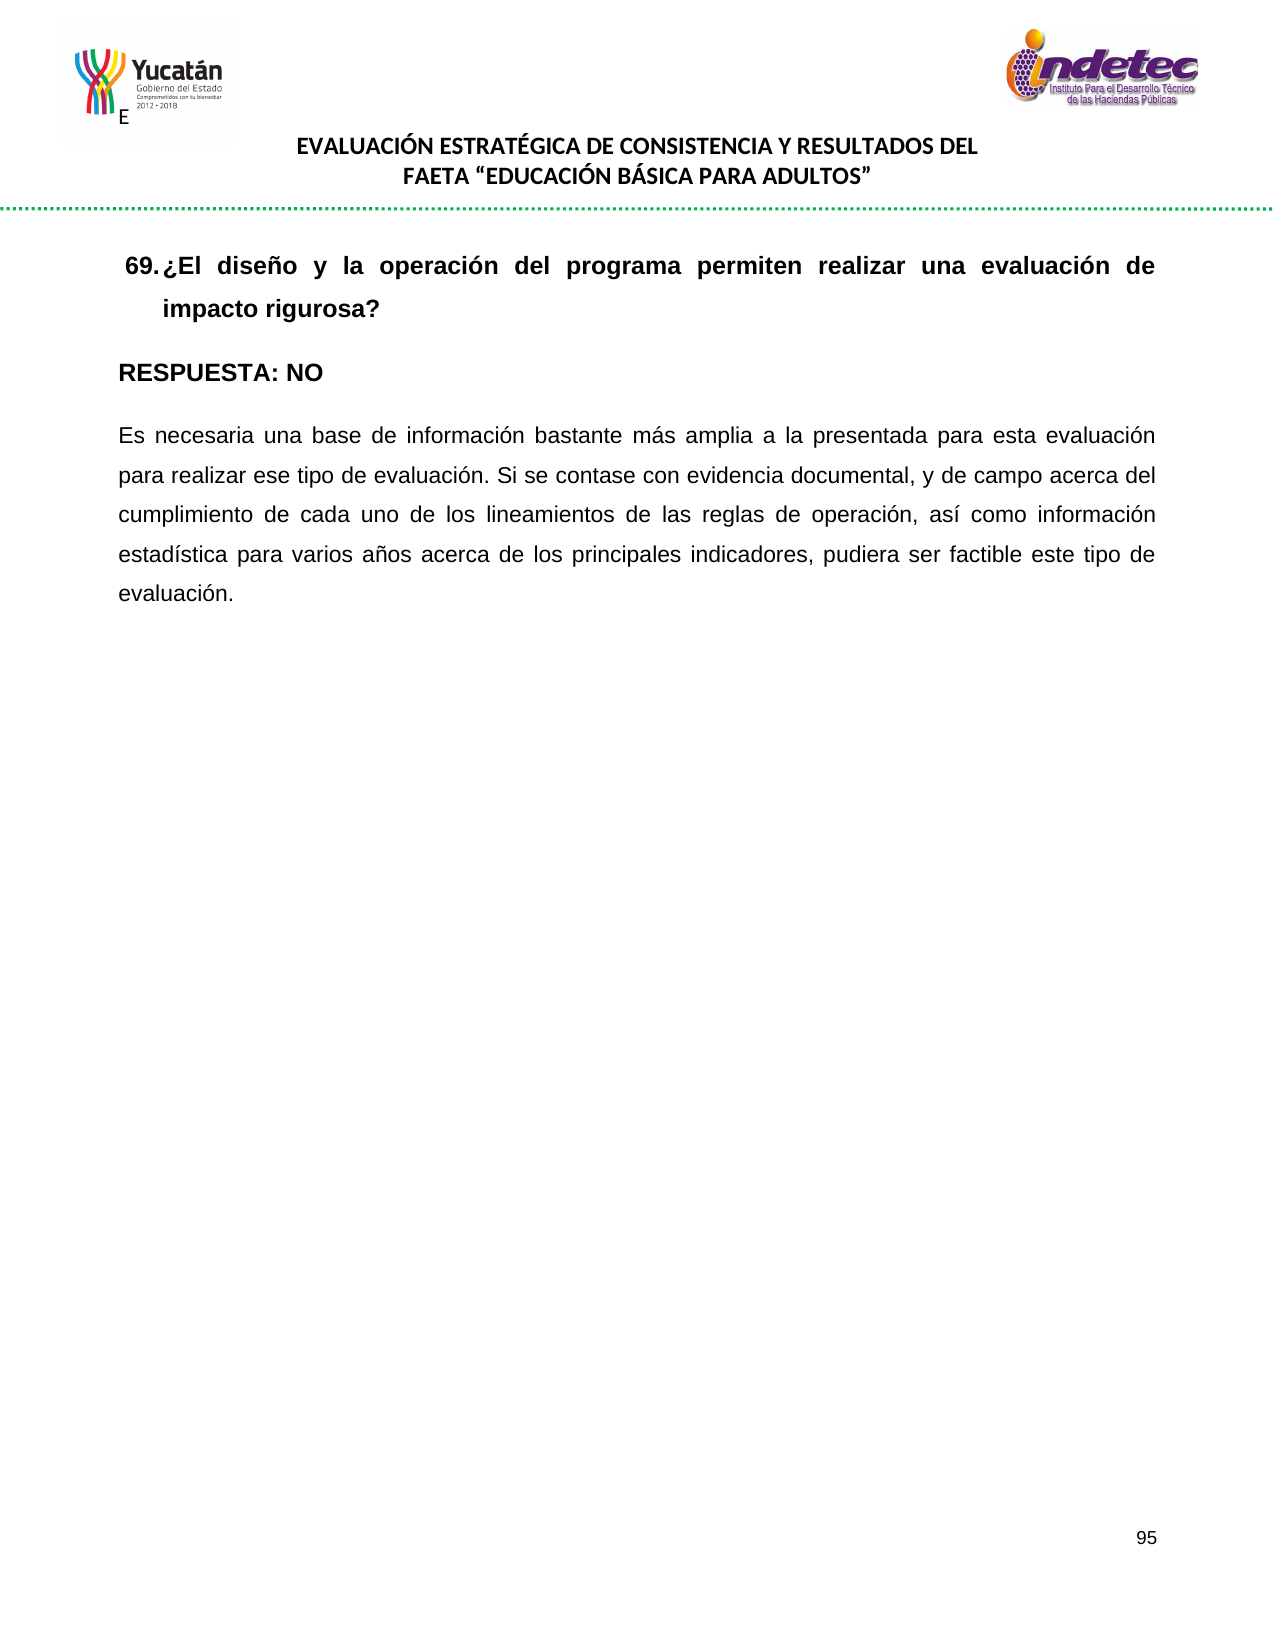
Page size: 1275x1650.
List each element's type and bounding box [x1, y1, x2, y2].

picture [60, 15, 236, 148]
picture [1006, 29, 1199, 109]
